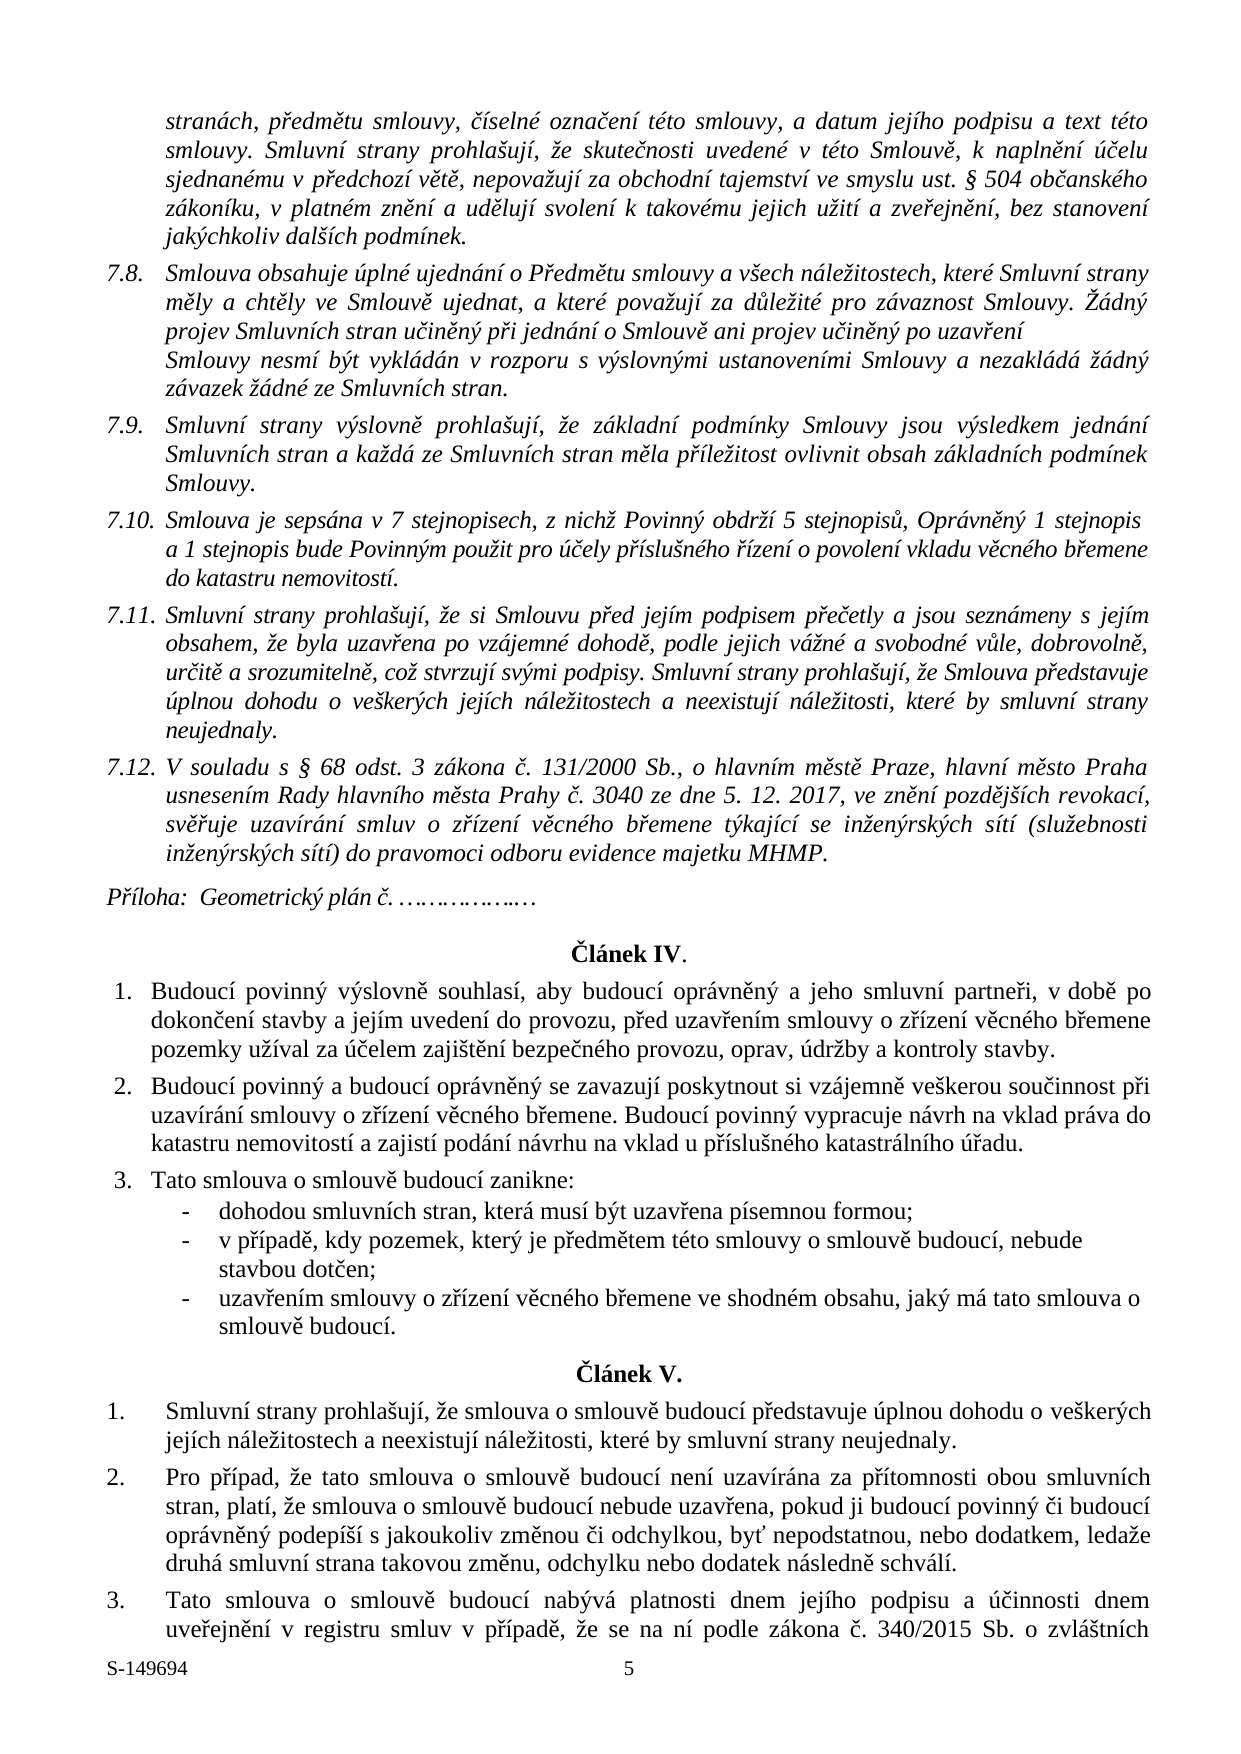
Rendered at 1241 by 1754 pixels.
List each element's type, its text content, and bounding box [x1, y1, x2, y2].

list Smluvní strany prohlašují, že si Smlouvu před jejím podpisem přečetly a jsou seznámeny s jejím obsahem, že byla uzavřena po vzájemné dohodě, podle jejich vážné a svobodné vůle, dobrovolně, určitě a srozumitelně, což stvrzují svými podpisy. Smluvní strany prohlašují, že Smlouva představuje úplnou dohodu o veškerých jejích náležitostech a neexistují náležitosti, které by smluvní strany neujednaly. [106, 600, 1152, 743]
text 7.12. V souladu s § 68 odst. 3 zákona č. 131/2000 Sb., o hlavním městě Praze, hlavní město Praha usnesením Rady hlavního města Prahy č. 3040 ze dne 5. 12. 2017, ve znění pozdějších revokací, svěřuje uzavírání smluv o zřízení věcného břemene týkající se inženýrských sítí (služebnosti inženýrských sítí) do pravomoci odboru evidence majetku MHMP. [106, 752, 1152, 867]
text Článek IV. [106, 939, 1152, 968]
text Článek V. [106, 1359, 1152, 1388]
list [106, 1586, 1152, 1643]
list dohodou smluvních stran, která musí být uzavřena písemnou formou; [181, 1196, 1152, 1225]
list Tato smlouva o smlouvě budoucí zanikne: [113, 1166, 1152, 1194]
text Příloha: Geometrický plán č. …………….… [106, 882, 1152, 911]
list v případě, kdy pozemek, který je předmětem této smlouvy o smlouvě budoucí, nebude stavbou dotčen; [181, 1225, 1152, 1283]
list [106, 106, 1152, 250]
list Smluvní strany prohlašují, že smlouva o smlouvě budoucí představuje úplnou dohodu o veškerých jejích náležitostech a neexistují náležitosti, které by smluvní strany neujednaly. [106, 1396, 1152, 1454]
list Smlouva je sepsána v 7 stejnopisech, z nichž Povinný obdrží 5 stejnopisů, Oprávněný 1 stejnopis a 1 stejnopis bude Povinným použit pro účely příslušného řízení o povolení vkladu věcného břemene do katastru nemovitostí. [106, 505, 1152, 591]
list Smlouva obsahuje úplné ujednání o Předmětu smlouvy a všech náležitostech, které Smluvní strany měly a chtěly ve Smlouvě ujednat, a které považují za důležité pro závaznost Smlouvy. Žádný projev Smluvních stran učiněný při jednání o Smlouvě ani projev učiněný po uzavření [106, 258, 1152, 345]
text Smlouvy nesmí být vykládán v rozporu s výslovnými ustanoveními Smlouvy a nezakládá žádný závazek žádné ze Smluvních stran. [165, 345, 1152, 402]
list Budoucí povinný výslovně souhlasí, aby budoucí oprávněný a jeho smluvní partneři, v době po dokončení stavby a jejím uvedení do provozu, před uzavřením smlouvy o zřízení věcného břemene pozemky užíval za účelem zajištění bezpečného provozu, oprav, údržby a kontroly stavby. [113, 976, 1152, 1063]
list Smluvní strany výslovně prohlašují, že základní podmínky Smlouvy jsou výsledkem jednání Smluvních stran a každá ze Smluvních stran měla příležitost ovlivnit obsah základních podmínek Smlouvy. [106, 411, 1152, 497]
list Pro případ, že tato smlouva o smlouvě budoucí není uzavírána za přítomnosti obou smluvních stran, platí, že smlouva o smlouvě budoucí nebude uzavřena, pokud ji budoucí povinný či budoucí oprávněný podepíší s jakoukoliv změnou či odchylkou, byť nepodstatnou, nebo dodatkem, ledaže druhá smluvní strana takovou změnu, odchylku nebo dodatek následně schválí. [106, 1462, 1152, 1577]
list uzavřením smlouvy o zřízení věcného břemene ve shodném obsahu, jaký má tato smlouva o smlouvě budoucí. [181, 1283, 1152, 1340]
list Budoucí povinný a budoucí oprávněný se zavazují poskytnout si vzájemně veškerou součinnost při uzavírání smlouvy o zřízení věcného břemene. Budoucí povinný vypracuje návrh na vklad práva do katastru nemovitostí a zajistí podání návrhu na vklad u příslušného katastrálního úřadu. [113, 1071, 1152, 1157]
